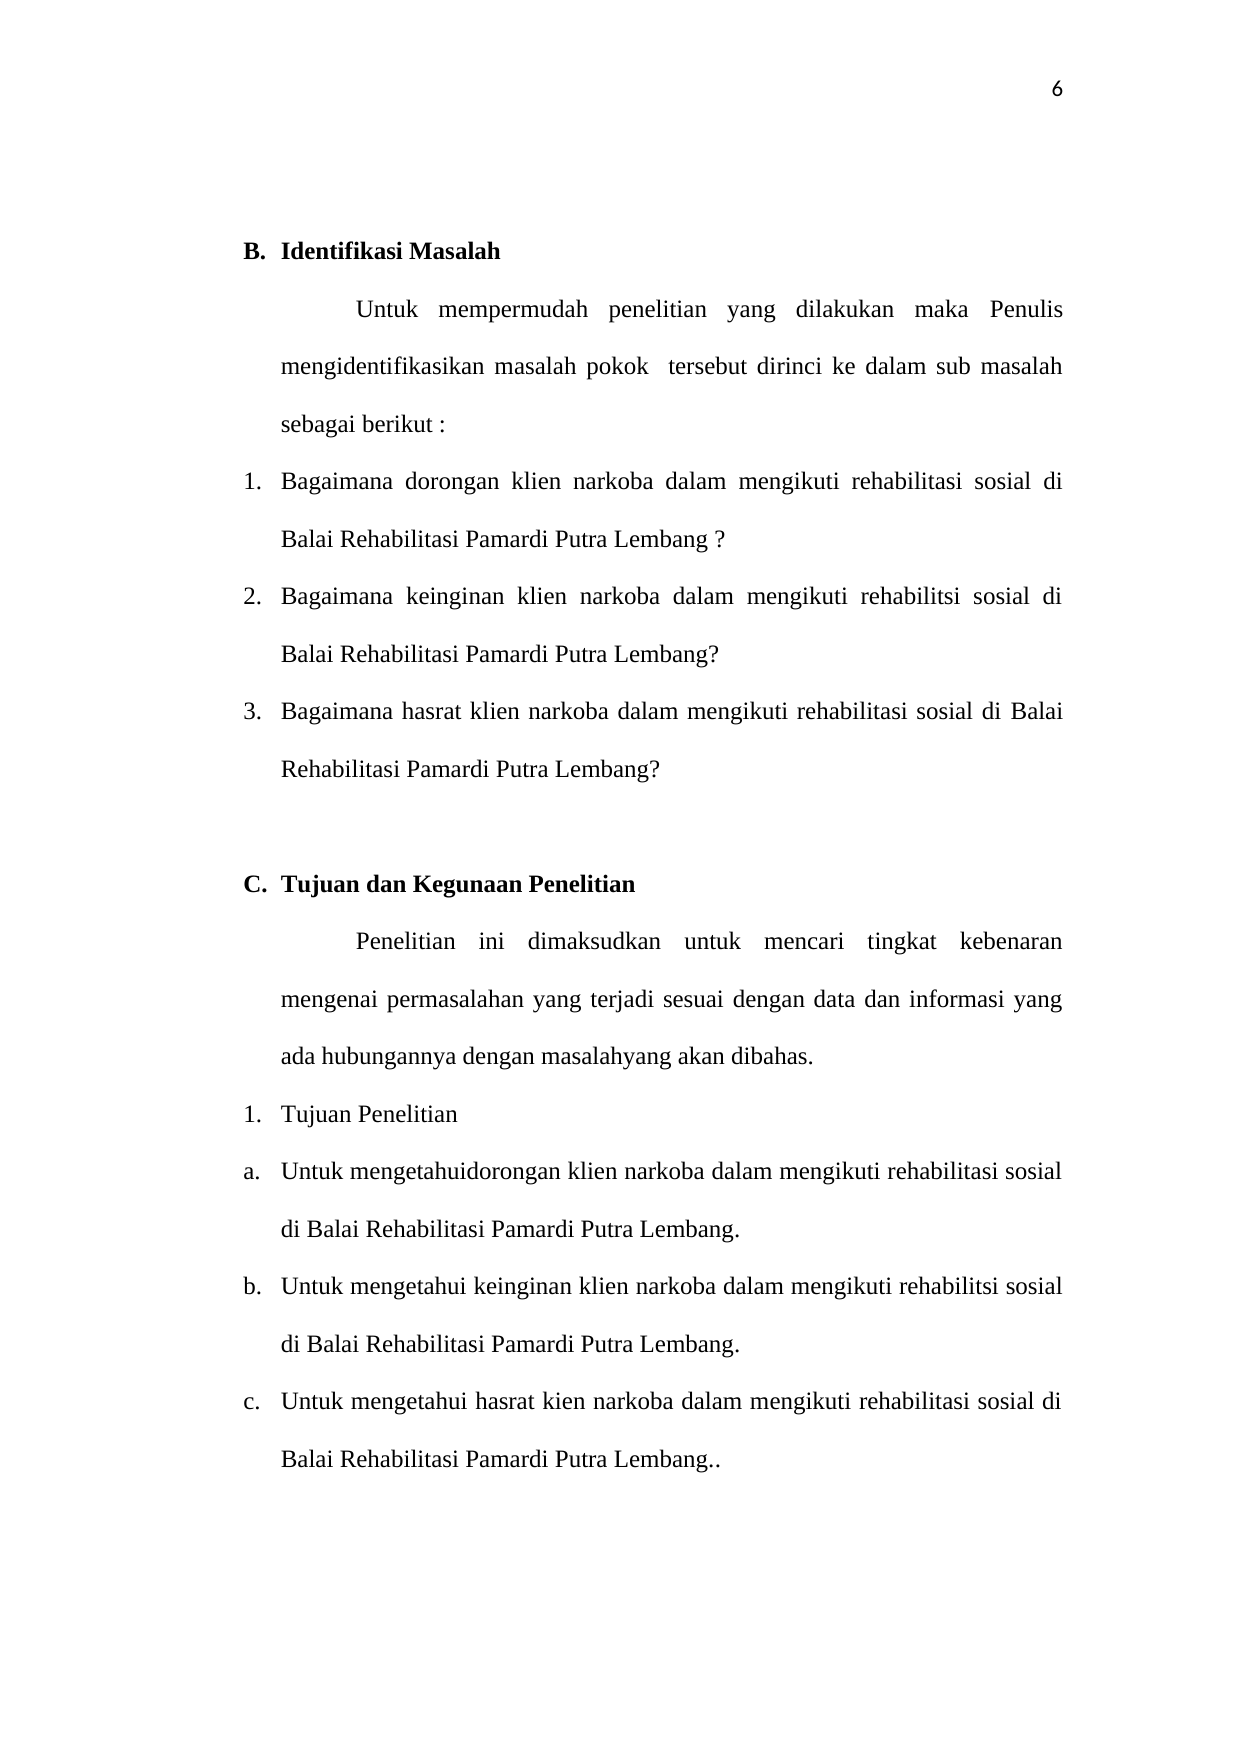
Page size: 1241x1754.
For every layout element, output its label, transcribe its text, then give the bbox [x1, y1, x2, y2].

list Bagaimana hasrat klien narkoba dalam mengikuti rehabilitasi sosial di Balai Rehabilitasi Pamardi Putra Lembang? [243, 696, 1063, 782]
list Untuk mempermudah penelitian yang dilakukan maka Penulis mengidentifikasikan masalah pokok tersebut dirinci ke dalam sub masalah sebagai berikut : [281, 294, 1063, 437]
list Bagaimana keinginan klien narkoba dalam mengikuti rehabilitsi sosial di Balai Rehabilitasi Pamardi Putra Lembang? [243, 581, 1063, 667]
list Identifikasi Masalah [243, 236, 1063, 265]
list Tujuan dan Kegunaan Penelitian [243, 869, 1063, 897]
list Untuk mengetahui keinginan klien narkoba dalam mengikuti rehabilitsi sosial di Balai Rehabilitasi Pamardi Putra Lembang. [243, 1271, 1063, 1357]
list Untuk mengetahui hasrat kien narkoba dalam mengikuti rehabilitasi sosial di Balai Rehabilitasi Pamardi Putra Lembang.. [243, 1386, 1063, 1472]
list Bagaimana dorongan klien narkoba dalam mengikuti rehabilitasi sosial di Balai Rehabilitasi Pamardi Putra Lembang ? [243, 466, 1063, 552]
list Penelitian ini dimaksudkan untuk mencari tingkat kebenaran mengenai permasalahan yang terjadi sesuai dengan data dan informasi yang ada hubungannya dengan masalahyang akan dibahas. [281, 926, 1063, 1070]
list Untuk mengetahuidorongan klien narkoba dalam mengikuti rehabilitasi sosial di Balai Rehabilitasi Pamardi Putra Lembang. [243, 1156, 1063, 1242]
list Tujuan Penelitian [243, 1099, 1063, 1127]
